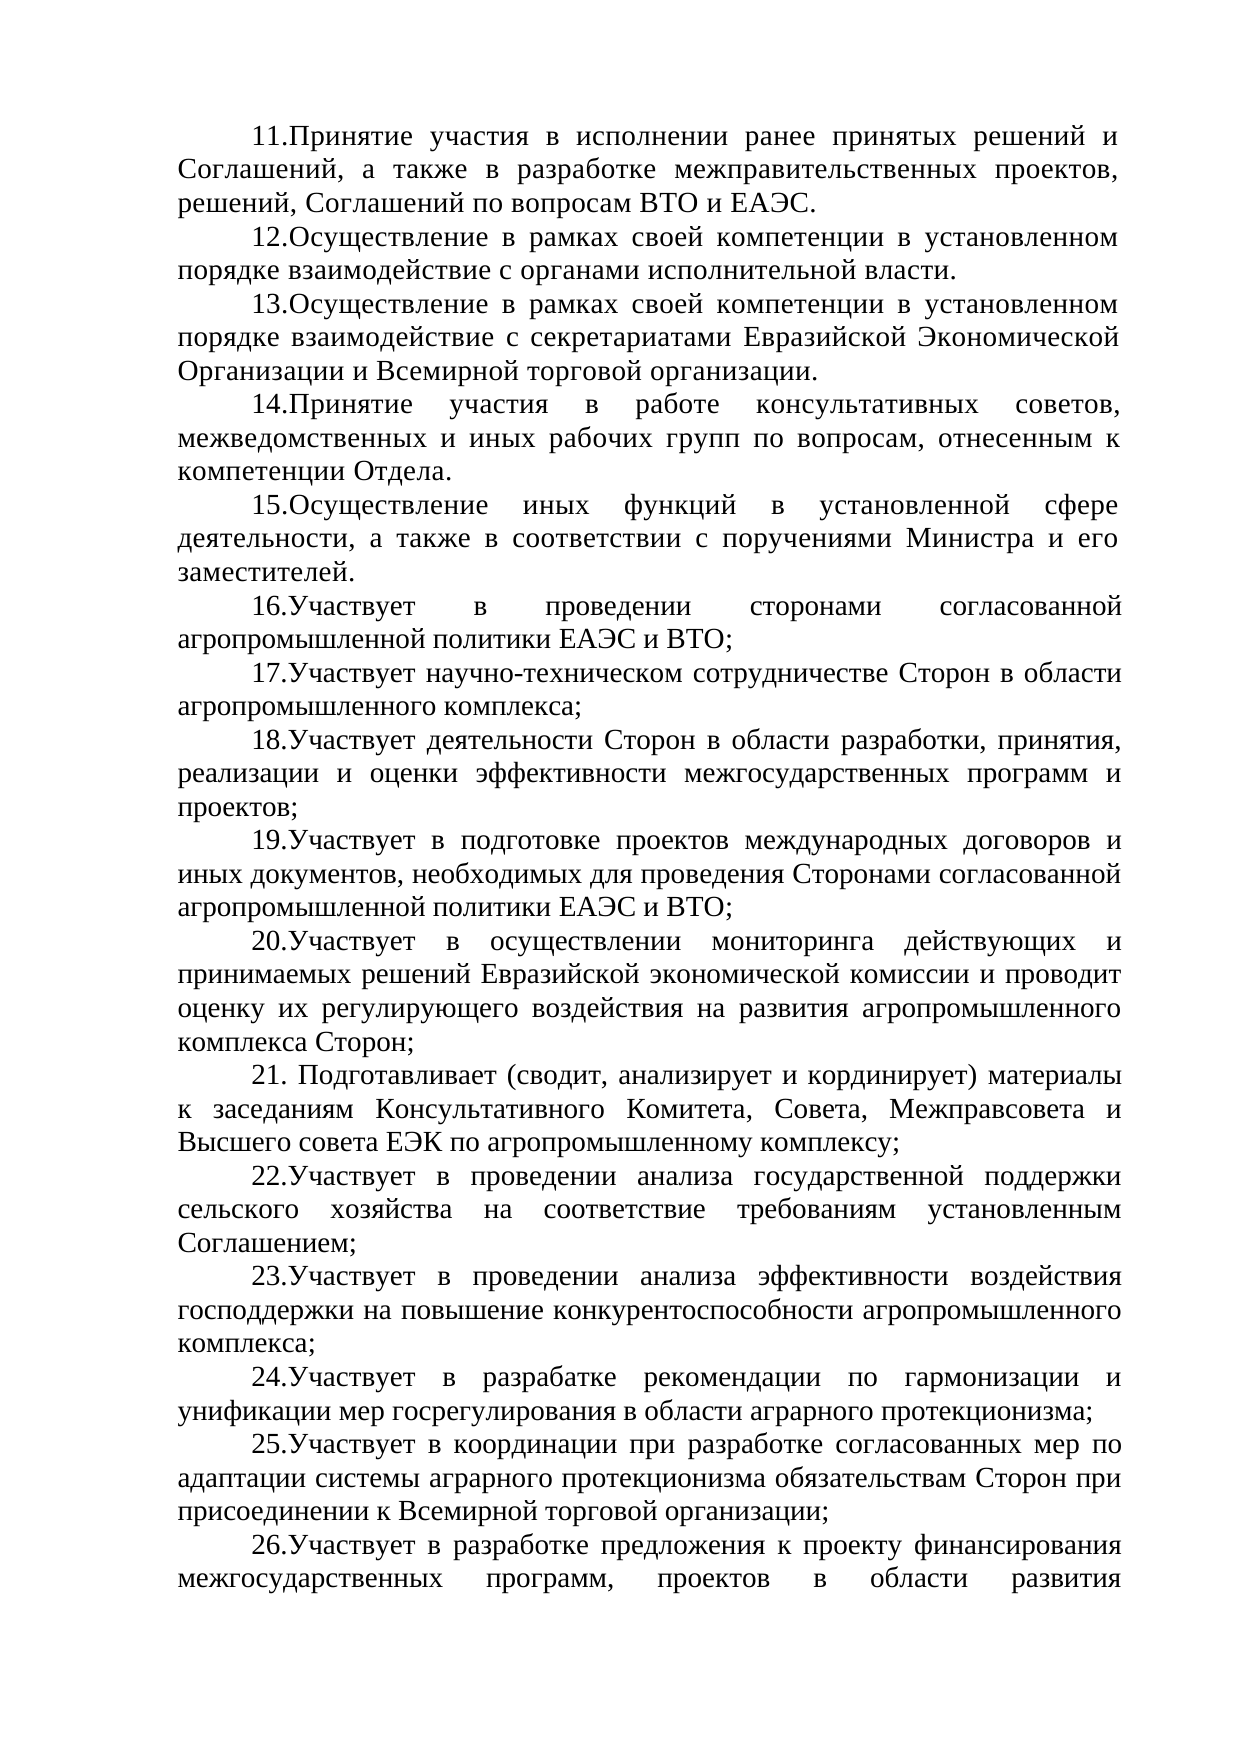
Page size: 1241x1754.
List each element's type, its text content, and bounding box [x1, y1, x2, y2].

text 17.Участвует научно-техническом сотрудничестве Сторон в области агропромышленного комплекса; [177, 655, 1122, 722]
text 23.Участвует в проведении анализа эффективности воздействия господдержки на повышение конкурентоспособности агропромышленного комплекса; [177, 1258, 1122, 1359]
text 21. Подготавливает (сводит, анализирует и кординирует) материалы к заседаниям Консультативного Комитета, Совета, Межправсовета и Высшего совета ЕЭК по агропромышленному комплексу; [177, 1057, 1122, 1158]
text 12.Осуществление в рамках своей компетенции в установленном порядке взаимодействие с органами исполнительной власти. [177, 219, 1120, 286]
text 13.Осуществление в рамках своей компетенции в установленном порядке взаимодействие с секретариатами Евразийской Экономической Организации и Всемирной торговой организации. [177, 286, 1120, 386]
text 18.Участвует деятельности Сторон в области разработки, принятия, реализации и оценки эффективности межгосударственных программ и проектов; [177, 722, 1122, 822]
text 19.Участвует в подготовке проектов международных договоров и иных документов, необходимых для проведения Сторонами согласованной агропромышленной политики ЕАЭС и ВТО; [177, 822, 1122, 923]
text 24.Участвует в разрабатке рекомендации по гармонизации и унификации мер госрегулирования в области аграрного протекционизма; [177, 1359, 1122, 1426]
text 15.Осуществление иных функций в установленной сфере деятельности, а также в соответствии с поручениями Министра и его заместителей. [177, 487, 1120, 588]
text 25.Участвует в координации при разработке согласованных мер по адаптации системы аграрного протекционизма обязательствам Сторон при присоединении к Всемирной торговой организации; [177, 1426, 1122, 1527]
text 16.Участвует в проведении сторонами согласованной агропромышленной политики ЕАЭС и ВТО; [177, 588, 1122, 655]
text 14.Принятие участия в работе консультативных советов, межведомственных и иных рабочих групп по вопросам, отнесенным к компетенции Отдела. [177, 386, 1122, 487]
text 20.Участвует в осуществлении мониторинга действующих и принимаемых решений Евразийской экономической комиссии и проводит оценку их регулирующего воздействия на развития агропромышленного комплекса Сторон; [177, 923, 1122, 1057]
text 11.Принятие участия в исполнении ранее принятых решений и Соглашений, а также в разработке межправительственных проектов, решений, Соглашений по вопросам ВТО и ЕАЭС. [177, 118, 1120, 219]
text 22.Участвует в проведении анализа государственной поддержки сельского хозяйства на соответствие требованиям установленным Соглашением; [177, 1158, 1122, 1258]
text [177, 1527, 1122, 1594]
